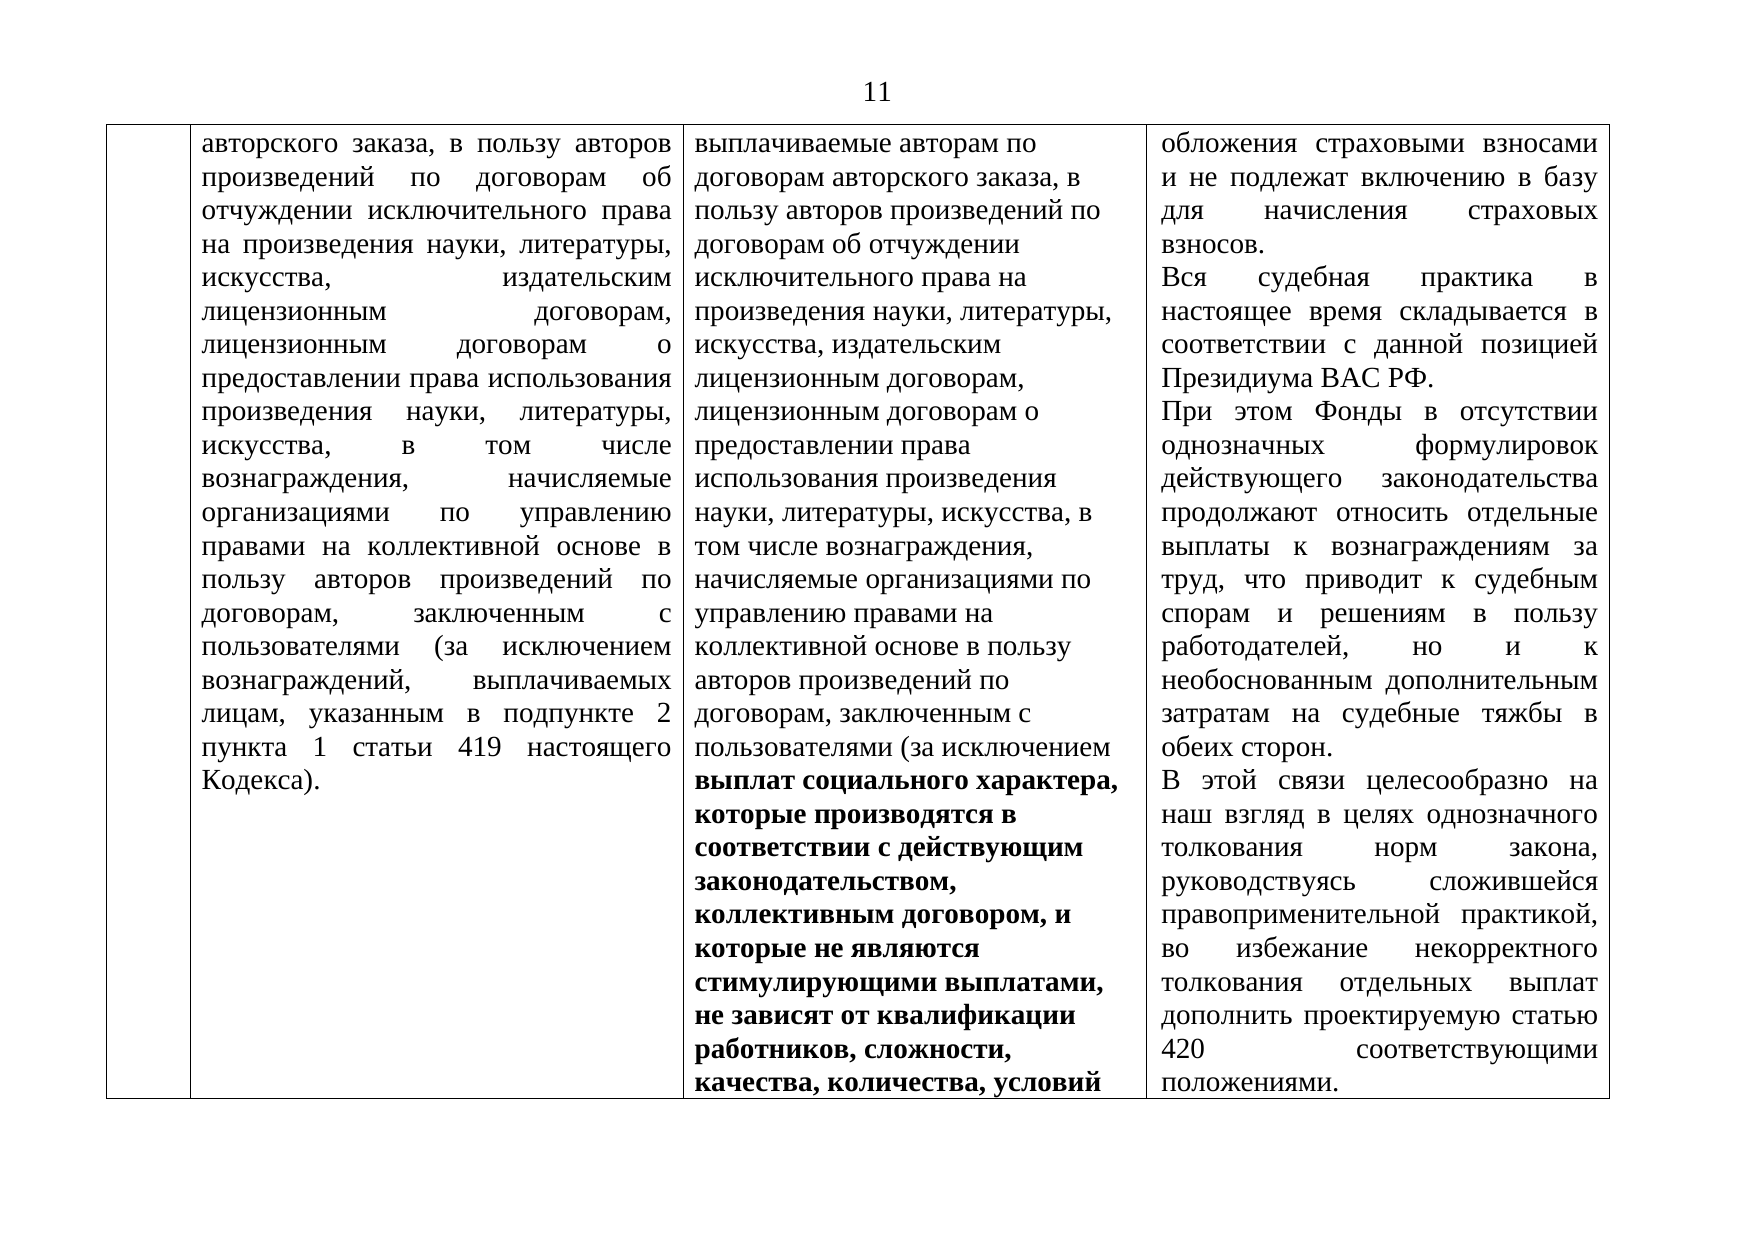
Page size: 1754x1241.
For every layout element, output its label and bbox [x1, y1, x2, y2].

table_cell [107, 125, 190, 1098]
table_cell [1147, 125, 1609, 1098]
table_cell [191, 125, 683, 1098]
table_cell [684, 125, 1146, 1098]
